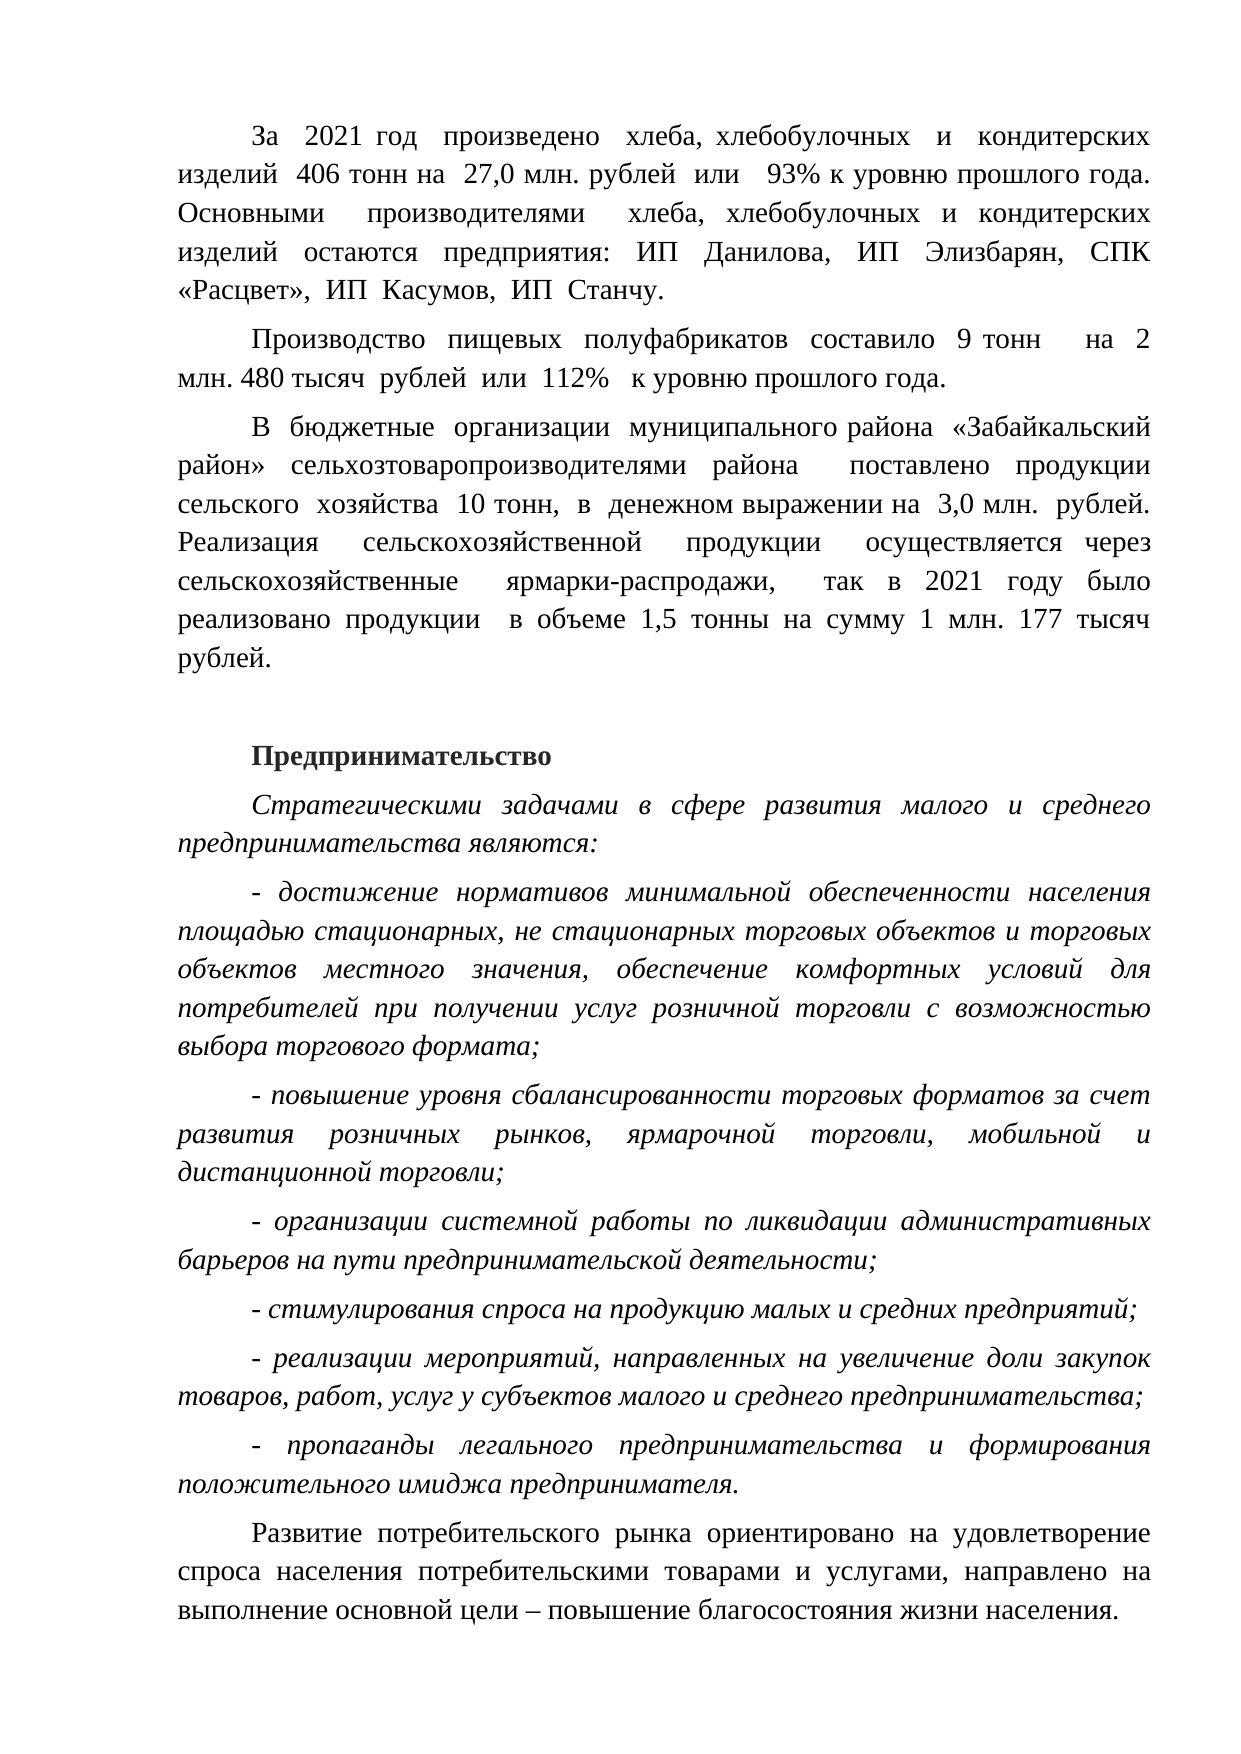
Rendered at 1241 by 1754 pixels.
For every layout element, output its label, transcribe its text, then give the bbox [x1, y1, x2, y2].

text - повышение уровня сбалансированности торговых форматов за счет развития розничных рынков, ярмарочной торговли, мобильной и дистанционной торговли; [177, 1077, 1152, 1188]
text Развитие потребительского рынка ориентировано на удовлетворение спроса населения потребительскими товарами и услугами, направлено на выполнение основной цели – повышение благосостояния жизни населения. [177, 1515, 1152, 1626]
text За 2021 год произведено хлеба, хлебобулочных и кондитерских изделий 406 тонн на 27,0 млн. рублей или 93% к уровню прошлого года. Основными производителями хлеба, хлебобулочных и кондитерских изделий остаются предприятия: ИП Данилова, ИП Элизбарян, СПК «Расцвет», ИП Касумов, ИП Станчу. [177, 118, 1152, 306]
text Стратегическими задачами в сфере развития малого и среднего предпринимательства являются: [177, 787, 1152, 859]
text Производство пищевых полуфабрикатов составило 9 тонн на 2 млн. 480 тысяч рублей или 112% к уровню прошлого года. [177, 321, 1152, 393]
text - организации системной работы по ликвидации административных барьеров на пути предпринимательской деятельности; [177, 1203, 1152, 1276]
text - пропаганды легального предпринимательства и формирования положительного имиджа предпринимателя. [177, 1427, 1152, 1499]
text Предпринимательство [177, 738, 1152, 771]
text - достижение нормативов минимальной обеспеченности населения площадью стационарных, не стационарных торговых объектов и торговых объектов местного значения, обеспечение комфортных условий для потребителей при получении услуг розничной торговли с возможностью выбора торгового формата; [177, 874, 1152, 1062]
text - реализации мероприятий, направленных на увеличение доли закупок товаров, работ, услуг у субъектов малого и среднего предпринимательства; [177, 1340, 1152, 1412]
text - стимулирования спроса на продукцию малых и средних предприятий; [177, 1291, 1152, 1324]
text В бюджетные организации муниципального района «Забайкальский район» сельхозтоваропроизводителями района поставлено продукции сельского хозяйства 10 тонн, в денежном выражении на 3,0 млн. рублей. Реализация сельскохозяйственной продукции осуществляется через сельскохозяйственные ярмарки-распродажи, так в 2021 году было реализовано продукции в объеме 1,5 тонны на сумму 1 млн. 177 тысяч рублей. [177, 409, 1152, 673]
